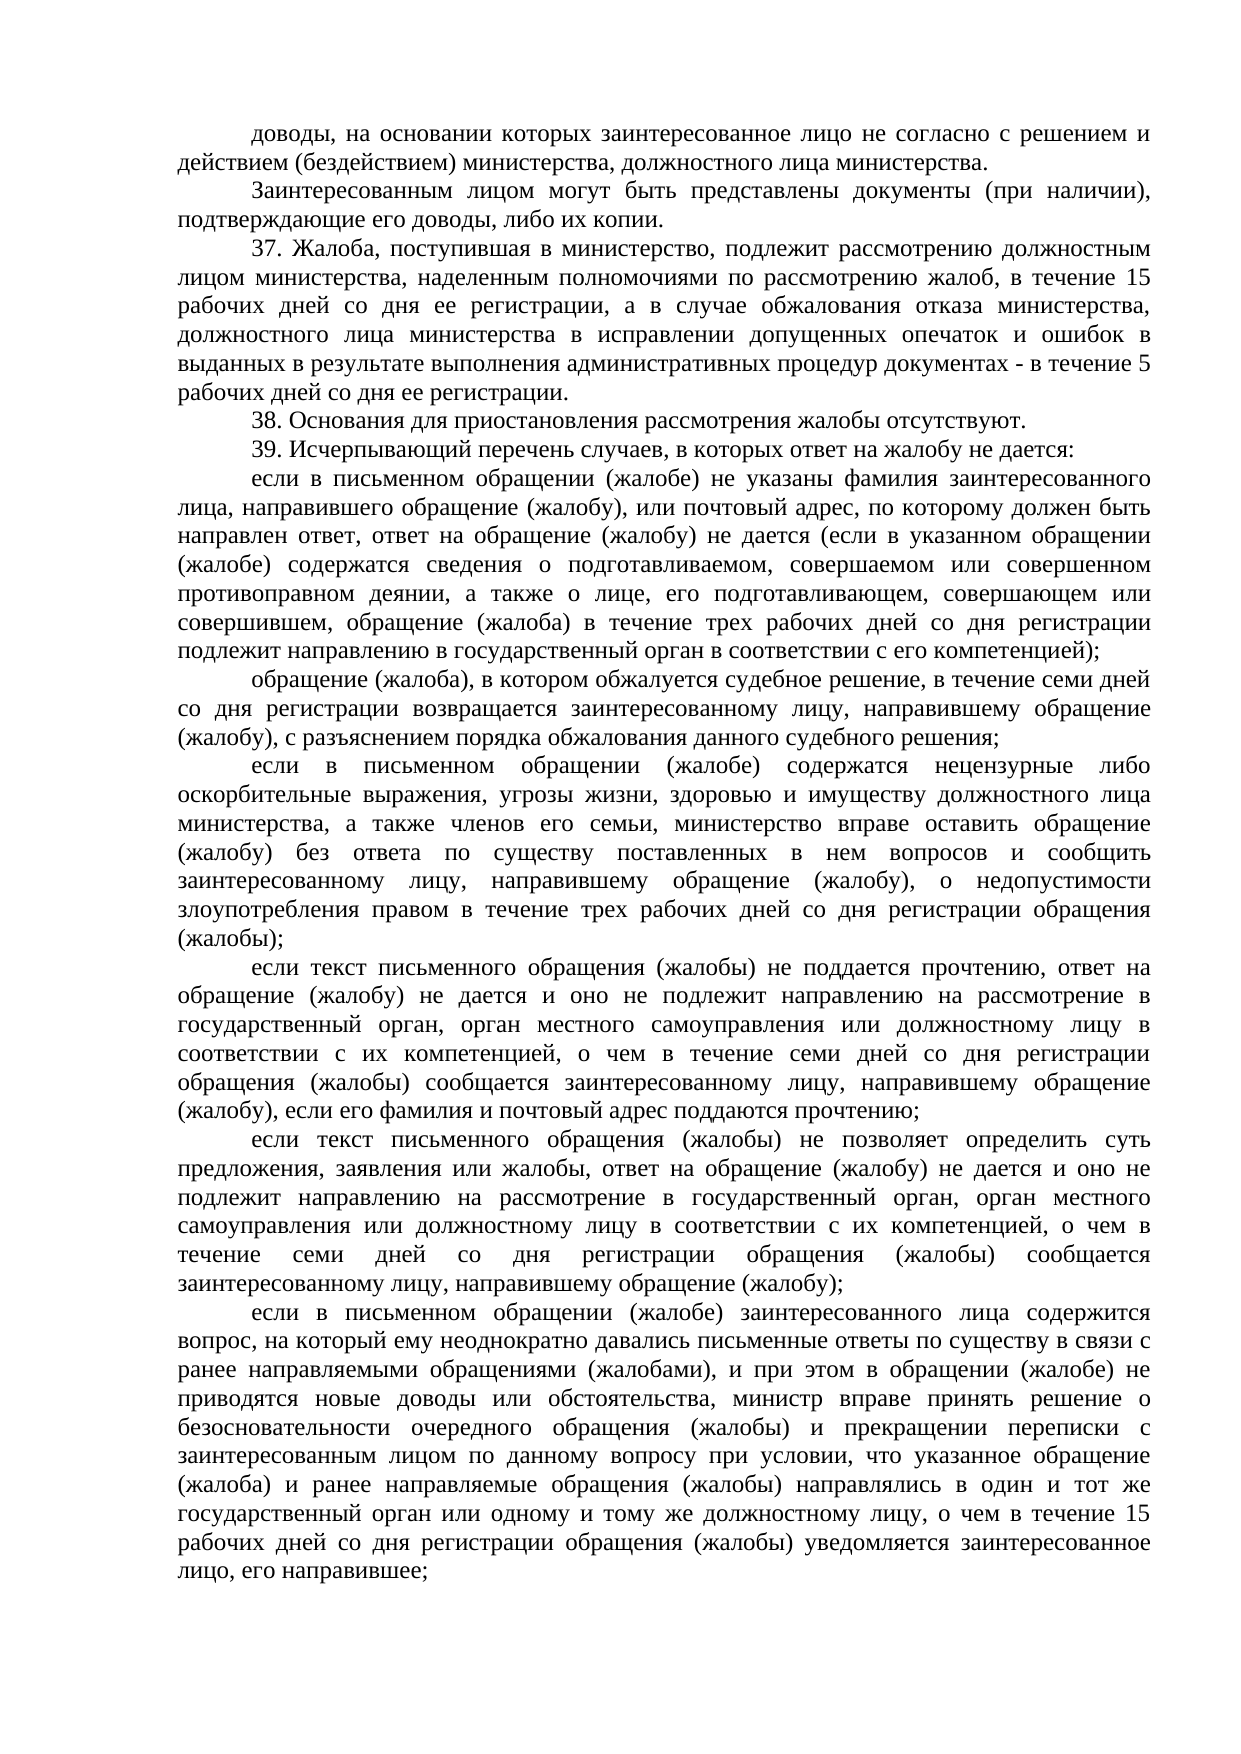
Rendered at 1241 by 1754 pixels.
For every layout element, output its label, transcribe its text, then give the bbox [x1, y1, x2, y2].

text 38. Основания для приостановления рассмотрения жалобы отсутствуют. [177, 406, 1152, 434]
text доводы, на основании которых заинтересованное лицо не согласно с решением и действием (бездействием) министерства, должностного лица министерства. [177, 118, 1152, 176]
text Заинтересованным лицом могут быть представлены документы (при наличии), подтверждающие его доводы, либо их копии. [177, 176, 1152, 233]
text обращение (жалоба), в котором обжалуется судебное решение, в течение семи дней со дня регистрации возвращается заинтересованному лицу, направившему обращение (жалобу), с разъяснением порядка обжалования данного судебного решения; [177, 664, 1152, 751]
text если в письменном обращении (жалобе) заинтересованного лица содержится вопрос, на который ему неоднократно давались письменные ответы по существу в связи с ранее направляемыми обращениями (жалобами), и при этом в обращении (жалобе) не приводятся новые доводы или обстоятельства, министр вправе принять решение о безосновательности очередного обращения (жалобы) и прекращении переписки с заинтересованным лицом по данному вопросу при условии, что указанное обращение (жалоба) и ранее направляемые обращения (жалобы) направлялись в один и тот же государственный орган или одному и тому же должностному лицу, о чем в течение 15 рабочих дней со дня регистрации обращения (жалобы) уведомляется заинтересованное лицо, его направившее; [177, 1297, 1152, 1584]
text если в письменном обращении (жалобе) не указаны фамилия заинтересованного лица, направившего обращение (жалобу), или почтовый адрес, по которому должен быть направлен ответ, ответ на обращение (жалобу) не дается (если в указанном обращении (жалобе) содержатся сведения о подготавливаемом, совершаемом или совершенном противоправном деянии, а также о лице, его подготавливающем, совершающем или совершившем, обращение (жалоба) в течение трех рабочих дней со дня регистрации подлежит направлению в государственный орган в соответствии с его компетенцией); [177, 463, 1152, 664]
text если в письменном обращении (жалобе) содержатся нецензурные либо оскорбительные выражения, угрозы жизни, здоровью и имуществу должностного лица министерства, а также членов его семьи, министерство вправе оставить обращение (жалобу) без ответа по существу поставленных в нем вопросов и сообщить заинтересованному лицу, направившему обращение (жалобу), о недопустимости злоупотребления правом в течение трех рабочих дней со дня регистрации обращения (жалобы); [177, 751, 1152, 952]
text 39. Исчерпывающий перечень случаев, в которых ответ на жалобу не дается: [177, 434, 1152, 463]
text 37. Жалоба, поступившая в министерство, подлежит рассмотрению должностным лицом министерства, наделенным полномочиями по рассмотрению жалоб, в течение 15 рабочих дней со дня ее регистрации, а в случае обжалования отказа министерства, должностного лица министерства в исправлении допущенных опечаток и ошибок в выданных в результате выполнения административных процедур документах - в течение 5 рабочих дней со дня ее регистрации. [177, 233, 1152, 406]
text если текст письменного обращения (жалобы) не позволяет определить суть предложения, заявления или жалобы, ответ на обращение (жалобу) не дается и оно не подлежит направлению на рассмотрение в государственный орган, орган местного самоуправления или должностному лицу в соответствии с их компетенцией, о чем в течение семи дней со дня регистрации обращения (жалобы) сообщается заинтересованному лицу, направившему обращение (жалобу); [177, 1124, 1152, 1297]
text если текст письменного обращения (жалобы) не поддается прочтению, ответ на обращение (жалобу) не дается и оно не подлежит направлению на рассмотрение в государственный орган, орган местного самоуправления или должностному лицу в соответствии с их компетенцией, о чем в течение семи дней со дня регистрации обращения (жалобы) сообщается заинтересованному лицу, направившему обращение (жалобу), если его фамилия и почтовый адрес поддаются прочтению; [177, 952, 1152, 1124]
